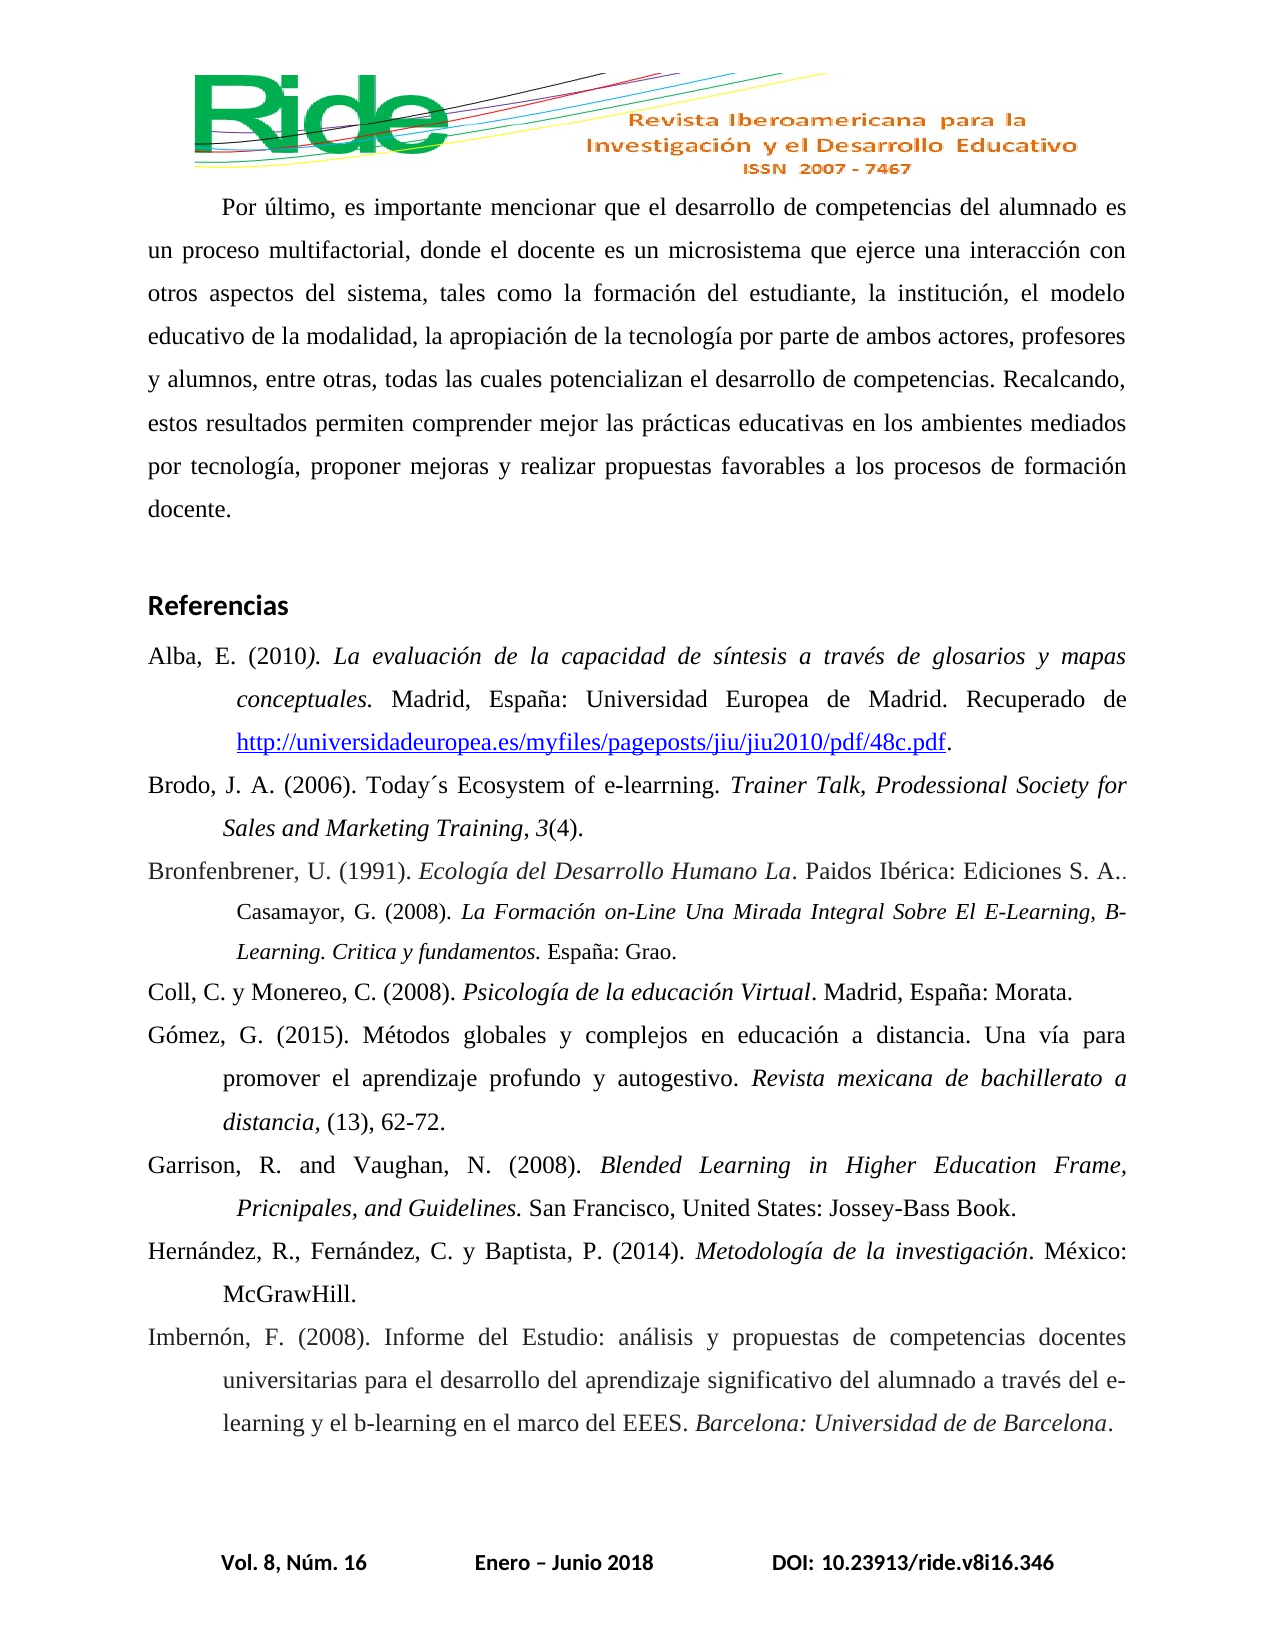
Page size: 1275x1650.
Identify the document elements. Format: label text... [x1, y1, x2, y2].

text Garrison, R. and Vaughan, N. (2008). Blended Learning in Higher Education Frame, Pricnipales, and Guidelines. San Francisco, United States: Jossey-Bass Book. [148, 1150, 1127, 1222]
text Coll, C. y Monereo, C. (2008). Psicología de la educación Virtual. Madrid, España: Morata. [148, 977, 1127, 1006]
text Brodo, J. A. (2006). Today´s Ecosystem of e-learrning. Trainer Talk, Prodessional Society for Sales and Marketing Training, 3(4). [148, 770, 1127, 842]
text Referencias [148, 587, 1127, 623]
text Hernández, R., Fernández, C. y Baptista, P. (2014). Metodología de la investigación. México: McGrawHill. [148, 1236, 1127, 1308]
text Alba, E. (2010). La evaluación de la capacidad de síntesis a través de glosarios y mapas conceptuales. Madrid, España: Universidad Europea de Madrid. Recuperado de http://universidadeuropea.es/myfiles/pageposts/jiu/jiu2010/pdf/48c.pdf. [148, 641, 1127, 756]
text Imbernón, F. (2008). Informe del Estudio: análisis y propuestas de competencias docentes universitarias para el desarrollo del aprendizaje significativo del alumnado a través del e-learning y el b-learning en el marco del EEES. Barcelona: Universidad de de Barcelona. [148, 1351, 1127, 1437]
text Gómez, G. (2015). Métodos globales y complejos en educación a distancia. Una vía para promover el aprendizaje profundo y autogestivo. Revista mexicana de bachillerato a distancia, (13), 62-72. [148, 1020, 1127, 1135]
text Bronfenbrener, U. (1991). Ecología del Desarrollo Humano La. Paidos Ibérica: Ediciones S. A.. Casamayor, G. (2008). La Formación on-Line Una Mirada Integral Sobre El E-Learning, B-Learning. Critica y fundamentos. España: Grao. [148, 884, 1127, 964]
text Por último, es importante mencionar que el desarrollo de competencias del alumnado es un proceso multifactorial, donde el docente es un microsistema que ejerce una interacción con otros aspectos del sistema, tales como la formación del estudiante, la institución, el modelo educativo de la modalidad, la apropiación de la tecnología por parte de ambos actores, profesores y alumnos, entre otras, todas las cuales potencializan el desarrollo de competencias. Recalcando, estos resultados permiten comprender mejor las prácticas educativas en los ambientes mediados por tecnología, proponer mejoras y realizar propuestas favorables a los procesos de formación docente. [148, 192, 1127, 523]
picture [194, 73, 1081, 177]
